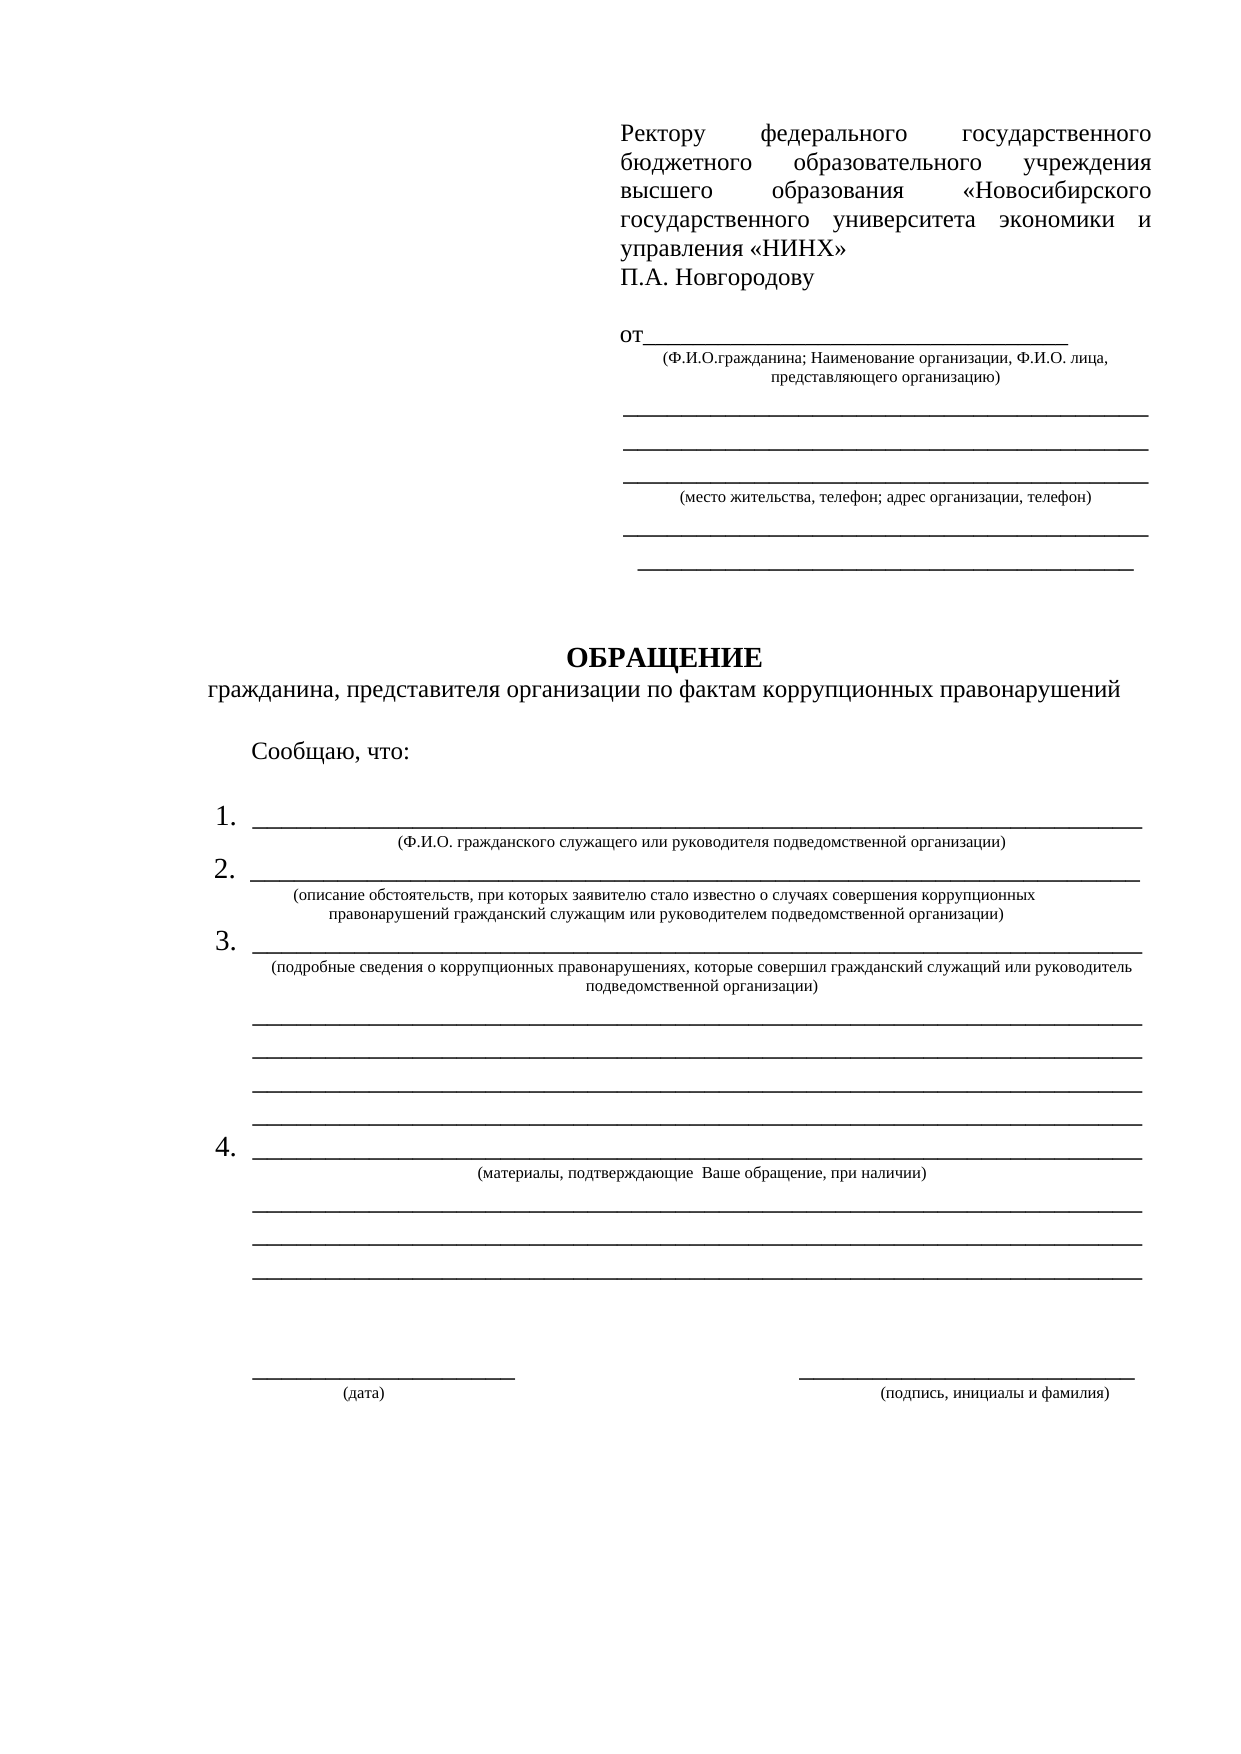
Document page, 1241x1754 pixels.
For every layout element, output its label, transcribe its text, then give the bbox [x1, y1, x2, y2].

list (Ф.И.О. гражданского служащего или руководителя подведомственной организации) [252, 832, 1152, 851]
list _____________________________________________________________ [215, 798, 1152, 832]
text от__________________________________ [619, 319, 1152, 348]
text ОБРАЩЕНИЕ [177, 640, 1152, 674]
list (подробные сведения о коррупционных правонарушениях, которые совершил гражданский служащий или руководитель подведомственной организации) [252, 957, 1152, 995]
text (описание обстоятельств, при которых заявителю стало известно о случаях совершения коррупционных [177, 885, 1152, 904]
list __________________ _______________________ [252, 1349, 1152, 1383]
list _____________________________________________________________ [215, 1129, 1152, 1163]
text П.А. Новгородову [620, 262, 1152, 291]
list _______________________________________________________________________________________________________________________________________________________________________________________ [252, 1182, 1152, 1282]
text (Ф.И.О.гражданина; Наименование организации, Ф.И.О. лица, представляющего организацию) ____________________________________________________________________________________________________________ [619, 348, 1152, 487]
list (материалы, подтверждающие Ваше обращение, при наличии) [252, 1163, 1152, 1182]
text Сообщаю, что: [177, 736, 1152, 765]
list ____________________________________________________________________________________________________________________________________________________________________________________________________________________________________________________ [252, 995, 1152, 1129]
text гражданина, представителя организации по фактам коррупционных правонарушений [177, 674, 1152, 703]
text (место жительства, телефон; адрес организации, телефон) ______________________________________________________________________ [619, 487, 1152, 573]
text Ректору федерального государственного бюджетного образовательного учреждения высшего образования «Новосибирского государственного университета экономики и управления «НИНХ» [620, 118, 1152, 262]
text 2. _____________________________________________________________ [177, 851, 1152, 885]
list (дата) (подпись, инициалы и фамилия) [252, 1383, 1152, 1402]
list _____________________________________________________________ [215, 923, 1152, 957]
text правонарушений гражданский служащим или руководителем подведомственной организации) [177, 904, 1152, 923]
